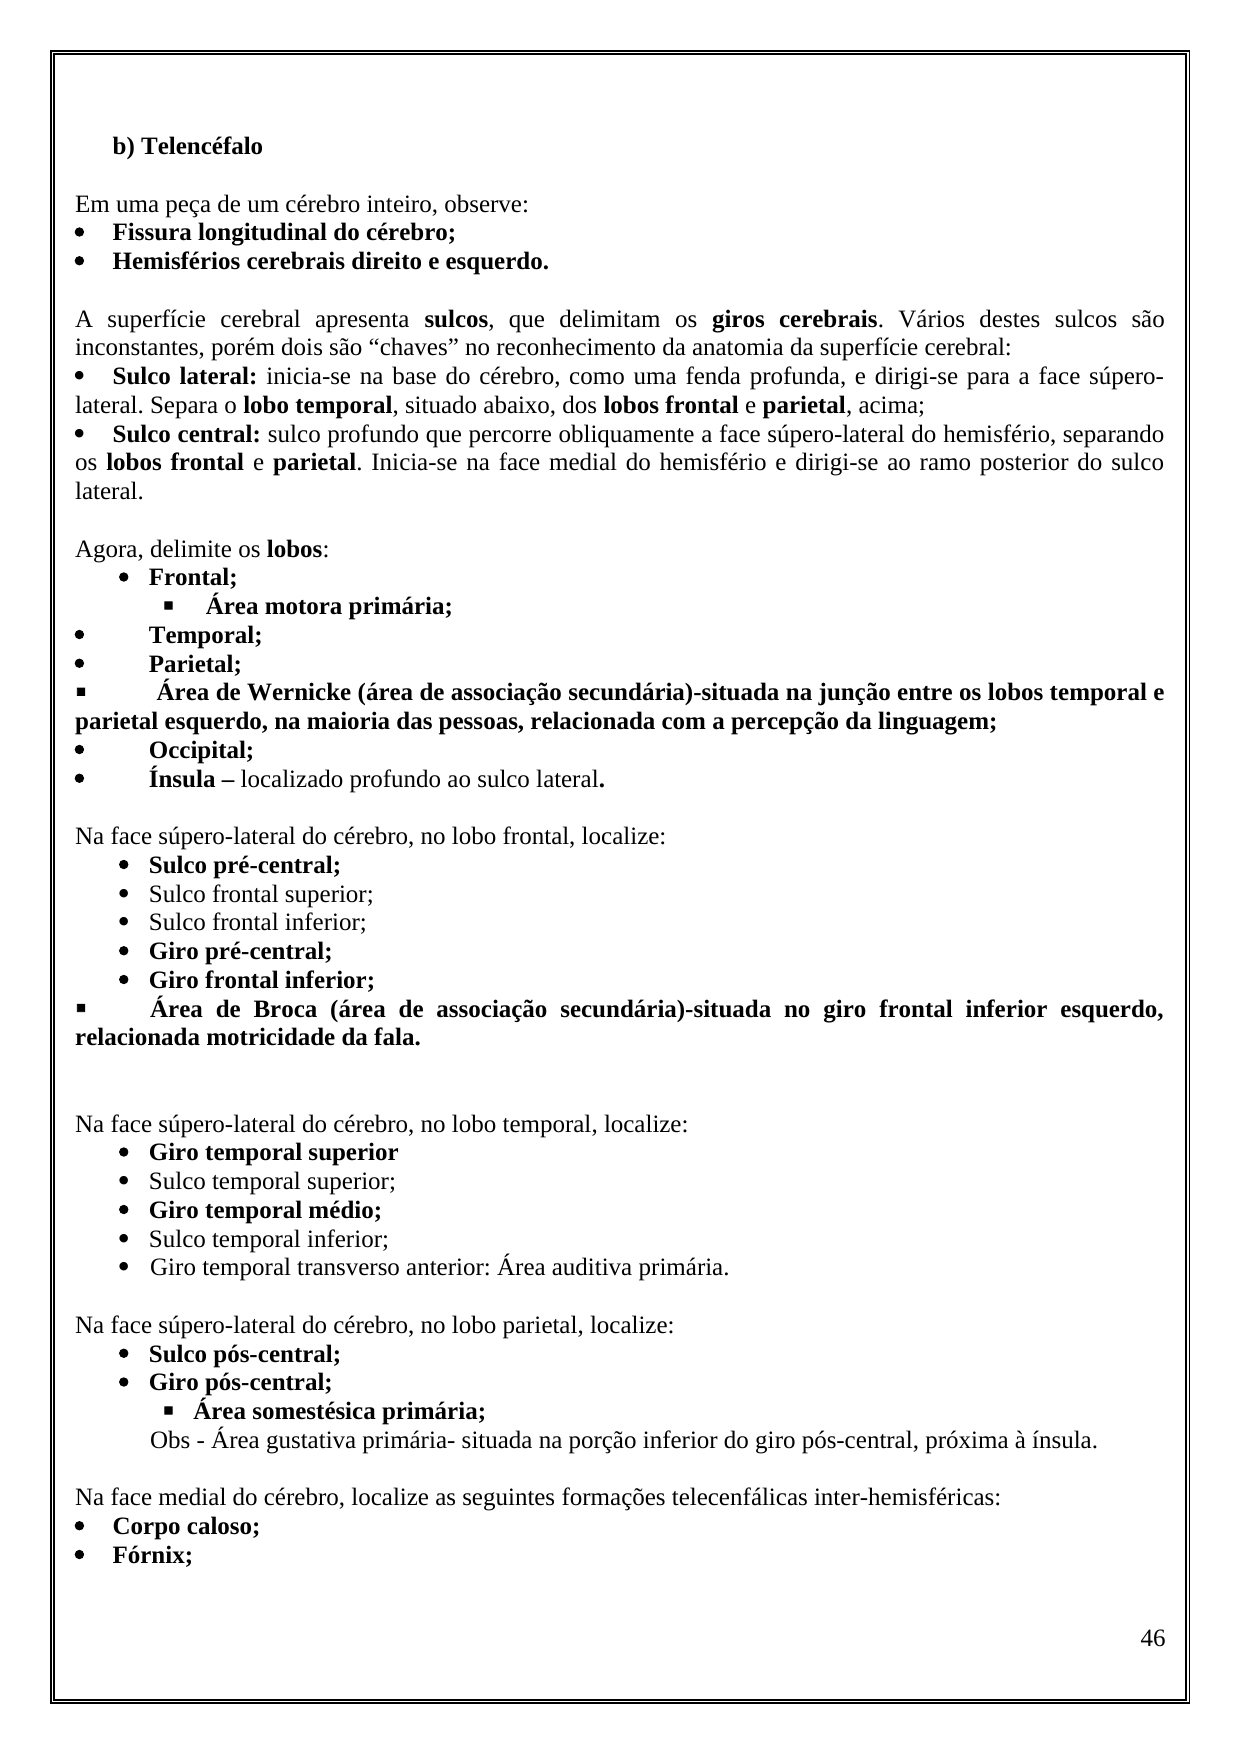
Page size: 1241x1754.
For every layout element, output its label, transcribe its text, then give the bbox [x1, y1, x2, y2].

list Giro pré-central; [119, 936, 1165, 965]
list Giro temporal transverso anterior: Área auditiva primária. [119, 1252, 1165, 1281]
list Hemisférios cerebrais direito e esquerdo. [75, 246, 1165, 275]
list Fissura longitudinal do cérebro; [75, 217, 1165, 246]
list Parietal; [75, 649, 1165, 677]
list Giro temporal superior [119, 1137, 1165, 1166]
list Sulco pós-central; [119, 1339, 1165, 1367]
text Na face súpero-lateral do cérebro, no lobo temporal, localize: [75, 1109, 1165, 1137]
list Sulco frontal superior; [119, 879, 1165, 907]
list Sulco temporal superior; [119, 1166, 1165, 1195]
list Ínsula – localizado profundo ao sulco lateral. [75, 764, 1165, 792]
list Área somestésica primária; [162, 1396, 1165, 1425]
list Giro pós-central; [119, 1367, 1165, 1396]
subtitle b) Telencéfalo [112, 131, 1165, 160]
list Sulco lateral: inicia-se na base do cérebro, como uma fenda profunda, e dirigi-se para a face súpero-lateral. Separa o lobo temporal, situado abaixo, dos lobos frontal e parietal, acima; [75, 361, 1165, 419]
list Giro temporal médio; [119, 1195, 1165, 1224]
list Sulco temporal inferior; [119, 1224, 1165, 1252]
text Em uma peça de um cérebro inteiro, observe: [75, 189, 1165, 217]
list Occipital; [75, 735, 1165, 764]
list Frontal; [119, 562, 1165, 591]
list Fórnix; [75, 1540, 1165, 1569]
list Giro frontal inferior; [119, 965, 1165, 994]
text Agora, delimite os lobos: [75, 534, 1165, 562]
text Na face súpero-lateral do cérebro, no lobo frontal, localize: [75, 821, 1165, 850]
list Sulco central: sulco profundo que percorre obliquamente a face súpero-lateral do hemisfério, separando os lobos frontal e parietal. Inicia-se na face medial do hemisfério e dirigi-se ao ramo posterior do sulco lateral. [75, 419, 1165, 505]
list Corpo caloso; [75, 1511, 1165, 1540]
list Área de Broca (área de associação secundária)-situada no giro frontal inferior esquerdo, relacionada motricidade da fala. [75, 994, 1165, 1051]
list Sulco pré-central; [119, 850, 1165, 879]
list Temporal; [75, 620, 1165, 649]
list Área motora primária; [162, 591, 1165, 620]
list Área de Wernicke (área de associação secundária)-situada na junção entre os lobos temporal e parietal esquerdo, na maioria das pessoas, relacionada com a percepção da linguagem; [75, 677, 1165, 735]
list Sulco frontal inferior; [119, 907, 1165, 936]
text Obs - Área gustativa primária- situada na porção inferior do giro pós-central, próxima à ínsula. [150, 1425, 1165, 1454]
text Na face medial do cérebro, localize as seguintes formações telecenfálicas inter-hemisféricas: [75, 1482, 1165, 1511]
text A superfície cerebral apresenta sulcos, que delimitam os giros cerebrais. Vários destes sulcos são inconstantes, porém dois são “chaves” no reconhecimento da anatomia da superfície cerebral: [75, 304, 1165, 361]
text Na face súpero-lateral do cérebro, no lobo parietal, localize: [75, 1310, 1165, 1339]
